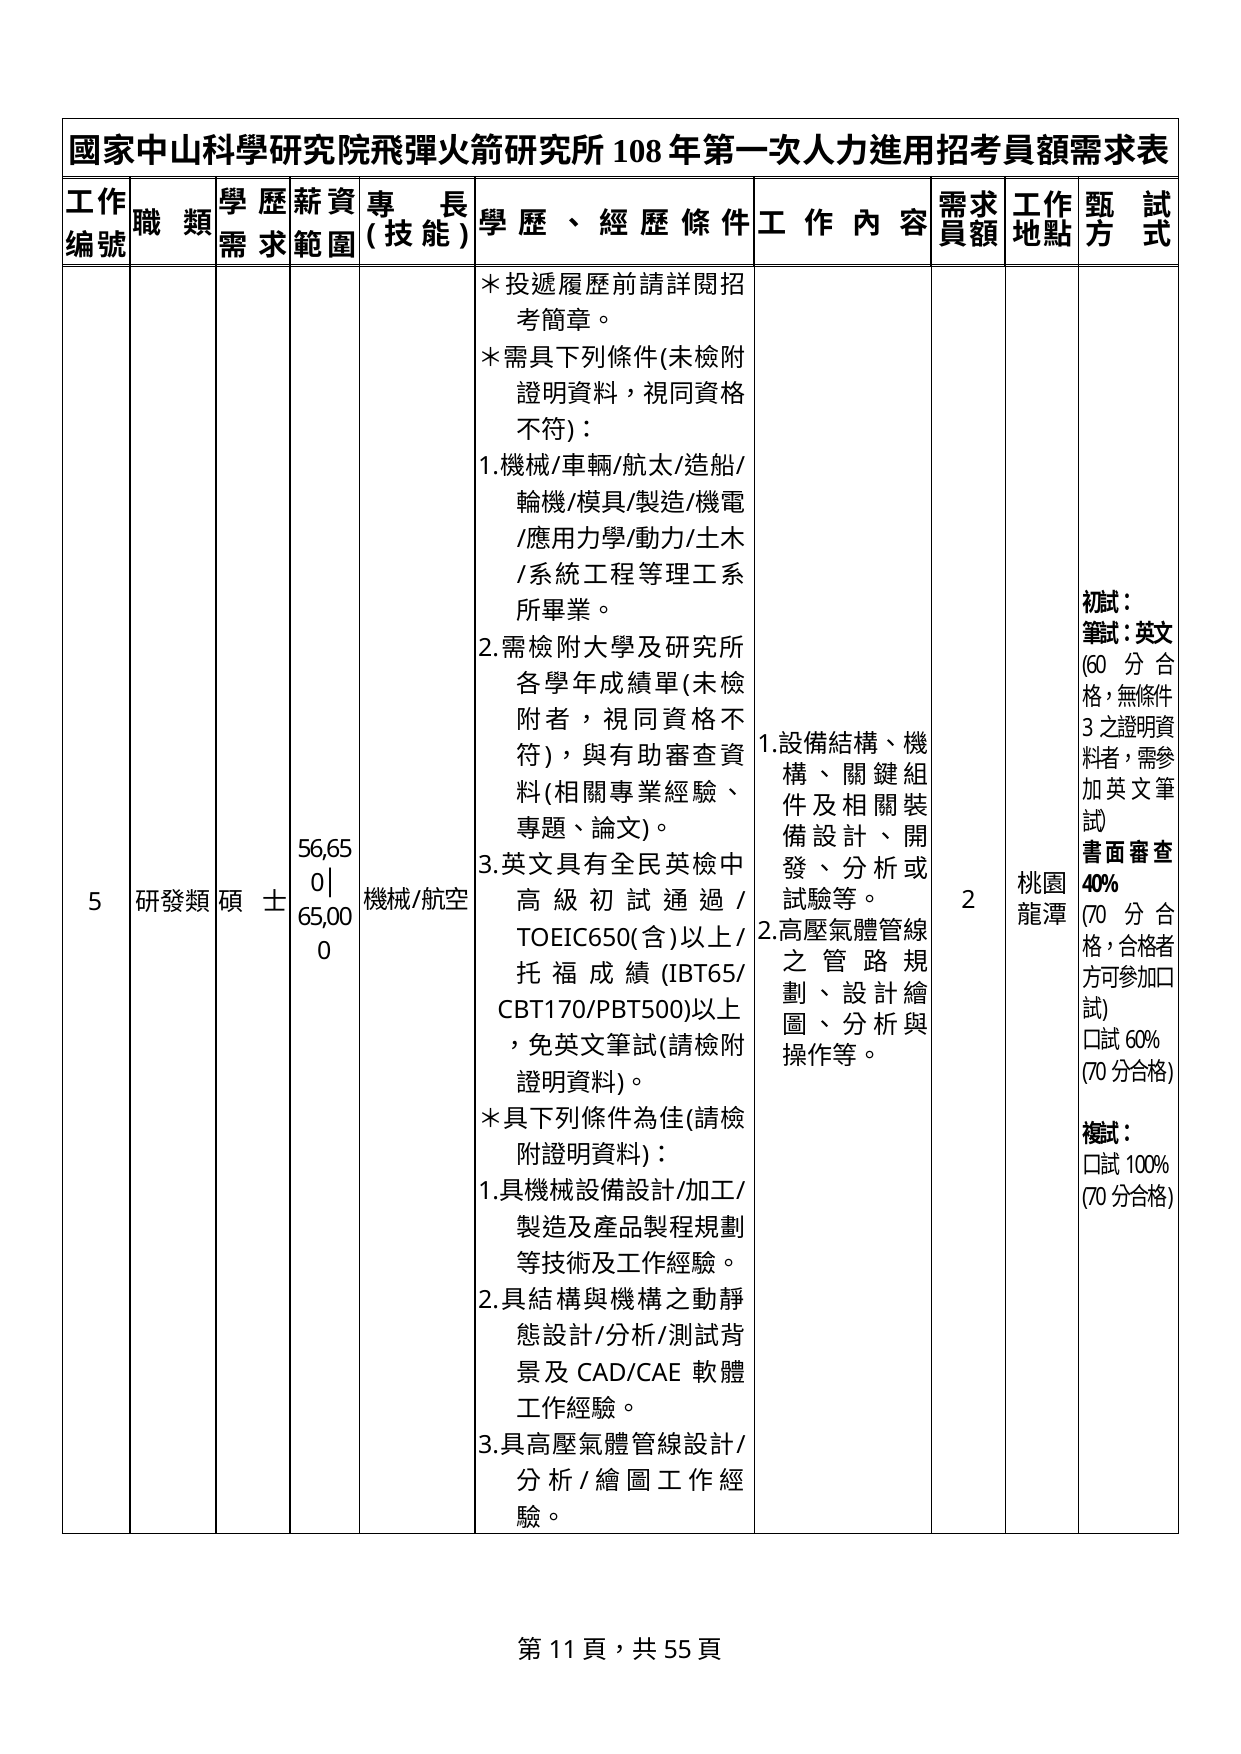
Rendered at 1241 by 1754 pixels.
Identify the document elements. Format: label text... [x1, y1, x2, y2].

table_cell 5 [63, 267, 129, 1533]
table_cell 學歷需求 [217, 179, 289, 263]
table_cell 甄試 方式 [1079, 179, 1178, 263]
table_cell 1.設備結構、機構、關鍵組件及相關裝備設計、開發、分析或試驗等。 2.高壓氣體管線之管路規劃、設計繪圖、分析與操作等。 [755, 267, 931, 1533]
table_cell 職類 [131, 179, 215, 263]
table_cell 機械/航空 [360, 267, 474, 1533]
table_cell 工作內容 [755, 179, 930, 263]
table_cell ＊投遞履歷前請詳閱招考簡章。 ＊需具下列條件(未檢附證明資料，視同資格不符)： 1.機械/車輛/航太/造船/輪機/模具/製造/機電/應用力學/動力/土木/系統工程等理工系所畢業。 2.需檢附大學及研究所各學年成績單(未檢附者，視同資格不符)，與有助審查資料(相關專業經驗、專題、論文)。 3.英文具有全民英檢中高級初試通過/TOEIC650(含)以上/托福成績(IBT65/ CBT170/PBT500)以上 ，免英文筆試(請檢附證明資料)。 ＊具下列條件為佳(請檢附證明資料)： 1.具機械設備設計/加工/製造及產品製程規劃等技術及工作經驗。 2.具結構與機構之動靜態設計/分析/測試背景及CAD/CAE 軟體工作經驗。 3.具高壓氣體管線設計/分析/繪圖工作經驗。 [476, 267, 754, 1533]
table_cell 研發類 [131, 267, 215, 1533]
table_cell 學歷、經歷條件 [476, 179, 753, 263]
table_cell 專長 (技能) [360, 179, 474, 263]
table_header 國家中山科學研究院飛彈火箭研究所108年第一次人力進用招考員額需求表 [63, 119, 1178, 176]
table_cell 薪資 範圍 [291, 179, 359, 263]
table_cell 桃園龍潭 [1006, 267, 1078, 1533]
table_cell 碩士 [217, 267, 289, 1533]
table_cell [1079, 267, 1178, 1533]
table_cell 工作编號 [63, 179, 129, 263]
table_cell 2 [932, 267, 1005, 1533]
table_cell 工作地點 [1006, 179, 1078, 263]
table_cell 56,650│ 65,000 [291, 267, 359, 1533]
table_cell 需求 員額 [932, 179, 1004, 263]
